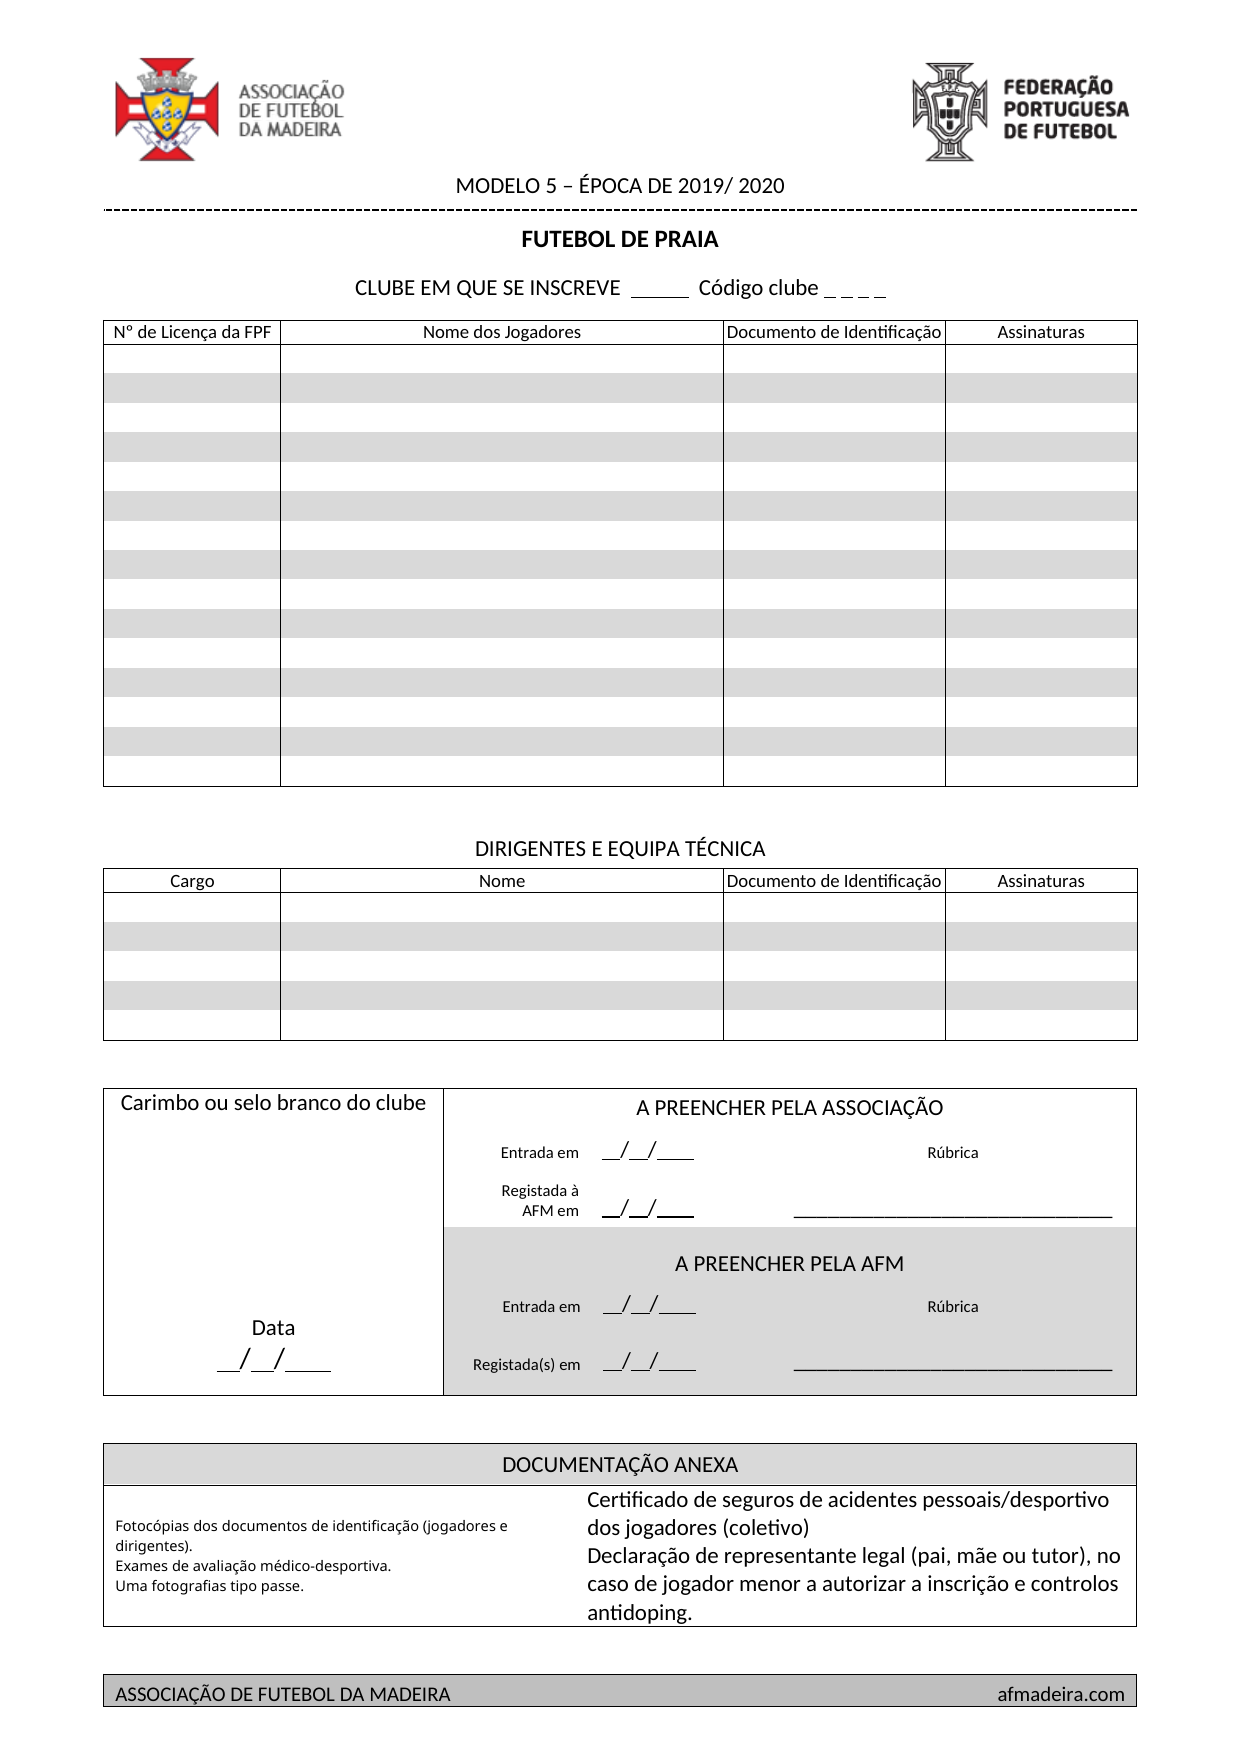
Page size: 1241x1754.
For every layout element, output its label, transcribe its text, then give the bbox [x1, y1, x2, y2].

table_cell [946, 580, 1137, 609]
table_header ASSOCIAÇÃO DE FUTEBOL DA MADEIRA [104, 1675, 620, 1706]
table_header DOCUMENTAÇÃO ANEXA [104, 1444, 1136, 1484]
table_cell [104, 893, 280, 922]
table_cell [104, 550, 280, 579]
table_cell [104, 432, 280, 462]
table_cell [724, 727, 945, 756]
table_cell [724, 893, 945, 922]
table_cell [724, 432, 945, 462]
table_cell [281, 491, 723, 521]
table_cell [724, 756, 945, 786]
table_header Documento de Identificação [724, 869, 945, 892]
table_cell [946, 981, 1137, 1010]
table_cell [946, 639, 1137, 668]
table_cell [946, 756, 1137, 786]
table_cell [281, 580, 723, 609]
table_cell [104, 462, 280, 491]
table_cell [104, 609, 280, 638]
table_cell [724, 698, 945, 727]
table_cell [281, 462, 723, 491]
table_header afmadeira.com [620, 1675, 1136, 1706]
table_cell [946, 550, 1137, 579]
table_cell [724, 550, 945, 579]
table_cell [281, 609, 723, 638]
table_cell [281, 373, 723, 403]
picture [103, 44, 368, 171]
table_cell [724, 1010, 945, 1039]
table_cell [946, 609, 1137, 638]
table_header Assinaturas [946, 321, 1137, 344]
table_cell [946, 1010, 1137, 1039]
picture [903, 54, 1137, 171]
table_cell [104, 756, 280, 786]
table_header Carimbo ou selo branco do clube Data / / [104, 1089, 443, 1395]
table_cell [946, 345, 1137, 373]
table_cell Fotocópias dos documentos de identificação (jogadores e dirigentes). Exames de avaliação médico-desportiva. Uma fotografias tipo passe. [104, 1486, 576, 1626]
table_cell [281, 550, 723, 579]
table_cell [724, 609, 945, 638]
table_cell [946, 893, 1137, 922]
table_cell [104, 521, 280, 550]
table_cell [104, 951, 280, 981]
table_cell [104, 1010, 280, 1039]
table_cell [104, 922, 280, 951]
table_cell [281, 668, 723, 697]
table_cell [104, 698, 280, 727]
table_cell [104, 668, 280, 697]
table_cell [946, 922, 1137, 951]
table_cell [281, 403, 723, 432]
table_cell [724, 462, 945, 491]
text DIRIGENTES E EQUIPA TÉCNICA [103, 834, 1137, 862]
table_cell [104, 491, 280, 521]
table_cell [281, 981, 723, 1010]
table_header Assinaturas [946, 869, 1137, 892]
table_cell [724, 922, 945, 951]
table_cell [104, 981, 280, 1010]
table_cell [281, 345, 723, 373]
table_cell [946, 462, 1137, 491]
table_cell [281, 727, 723, 756]
table_header Nome dos Jogadores [281, 321, 723, 344]
table_cell [281, 432, 723, 462]
text CLUBE EM QUE SE INSCREVE Código clube [103, 273, 1137, 301]
table_cell [281, 893, 723, 922]
table_cell [724, 981, 945, 1010]
table_cell [946, 698, 1137, 727]
table_cell [724, 491, 945, 521]
table_cell [724, 951, 945, 981]
table_cell [946, 521, 1137, 550]
table_header Documento de Identificação [724, 321, 945, 344]
table_cell [104, 403, 280, 432]
table_cell [724, 521, 945, 550]
table_cell [724, 639, 945, 668]
table_cell [281, 1010, 723, 1039]
table_cell [724, 580, 945, 609]
table_cell [281, 698, 723, 727]
table_cell [946, 951, 1137, 981]
table_cell [946, 727, 1137, 756]
table_cell [281, 951, 723, 981]
table_cell [281, 922, 723, 951]
table_cell A PREENCHER PELA AFM [444, 1227, 1136, 1395]
table_cell Certificado de seguros de acidentes pessoais/desportivo dos jogadores (coletivo) Declaração de representante legal (pai, mãe ou tutor), no caso de jogador menor a autorizar a inscrição e controlos antidoping. [576, 1486, 1136, 1626]
table_header Nome [281, 869, 723, 892]
table_header Cargo [104, 869, 280, 892]
table_cell [104, 580, 280, 609]
table_cell [724, 345, 945, 373]
table_cell [724, 668, 945, 697]
table_header Nº de Licença da FPF [104, 321, 280, 344]
table_cell [946, 668, 1137, 697]
table_cell [281, 756, 723, 786]
table_cell [946, 403, 1137, 432]
table_cell [724, 403, 945, 432]
table_cell [104, 639, 280, 668]
table_cell [281, 521, 723, 550]
table_header A PREENCHER PELA ASSOCIAÇÃO [444, 1089, 1136, 1227]
table_cell [104, 373, 280, 403]
table_cell [946, 432, 1137, 462]
table_cell [724, 373, 945, 403]
table_cell [946, 491, 1137, 521]
text FUTEBOL DE PRAIA [103, 223, 1137, 254]
table_cell [946, 373, 1137, 403]
table_cell [281, 639, 723, 668]
table_cell [104, 727, 280, 756]
table_cell [104, 345, 280, 373]
